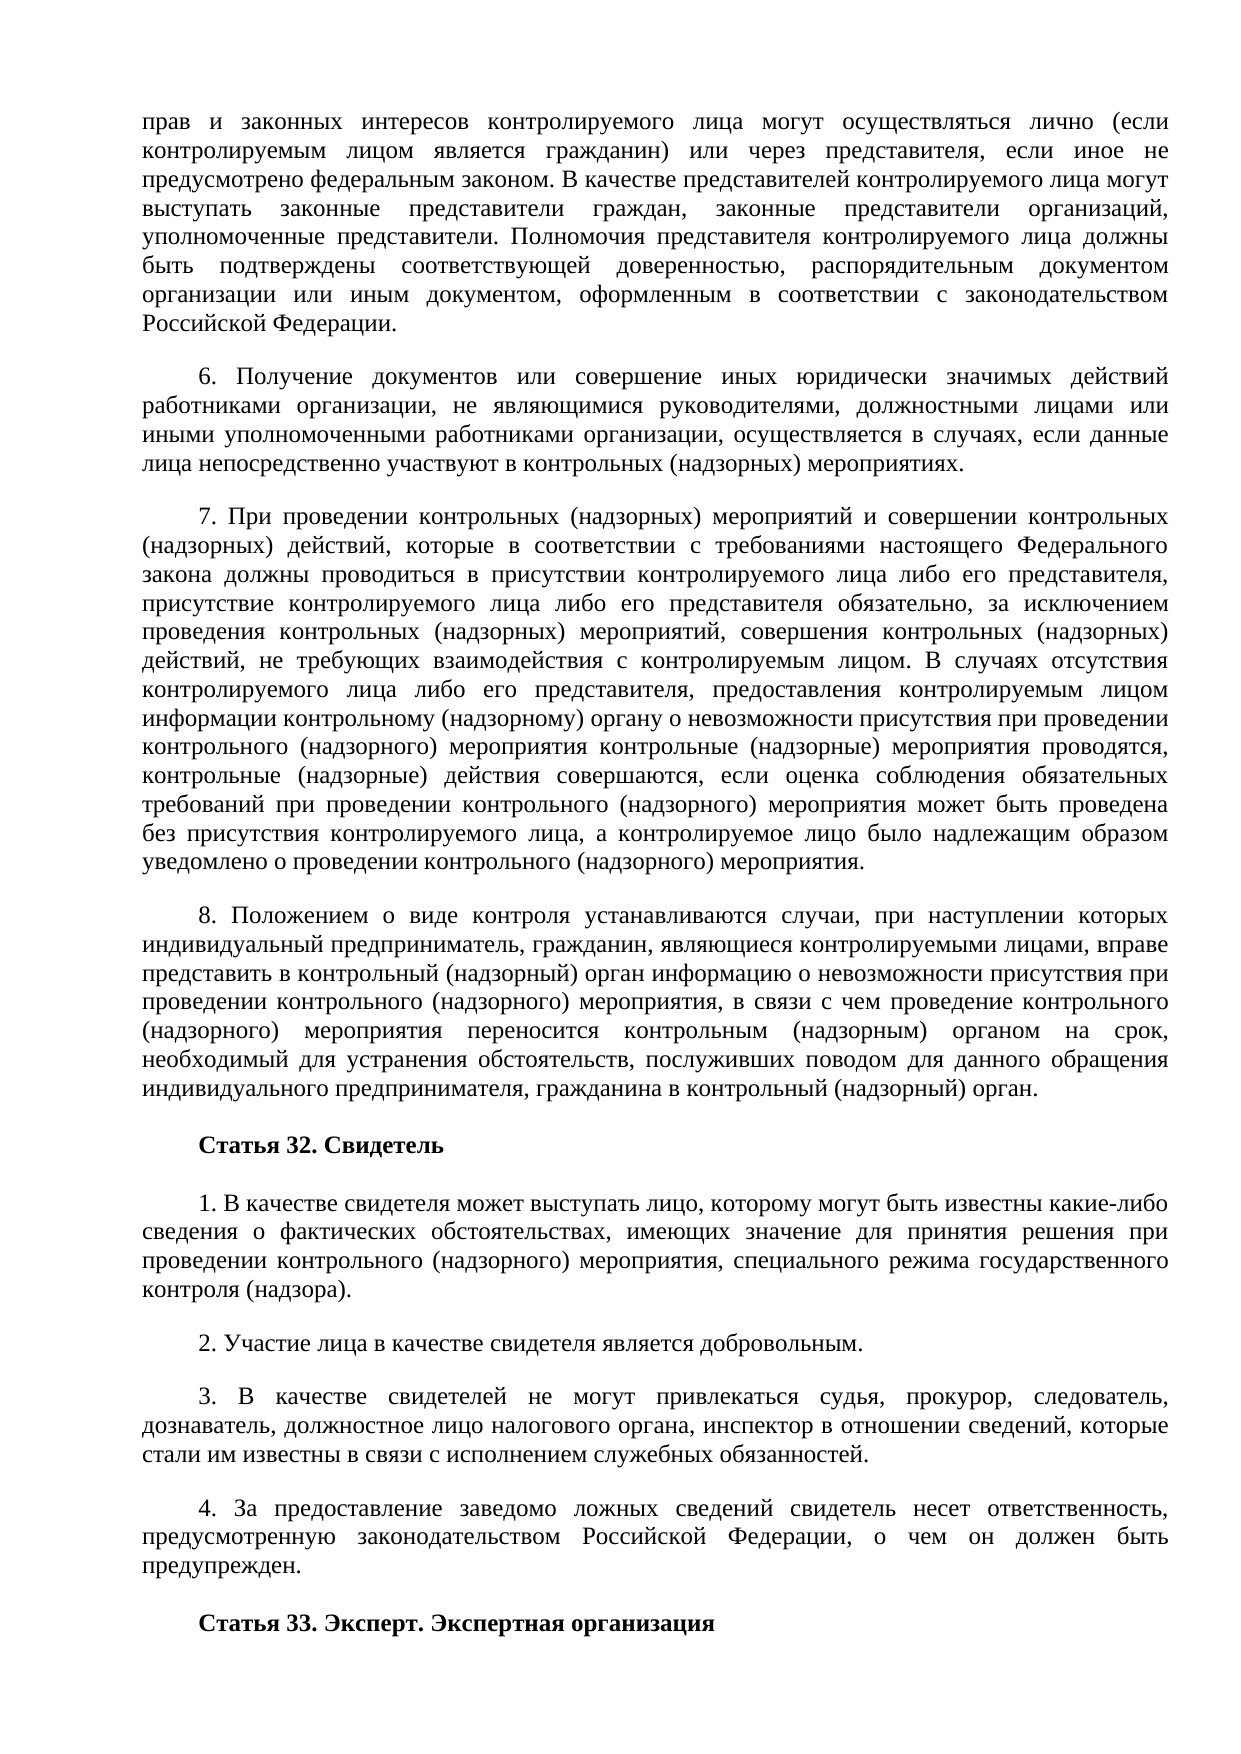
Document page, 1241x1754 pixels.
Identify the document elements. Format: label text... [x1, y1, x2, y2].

text 1. В качестве свидетеля может выступать лицо, которому могут быть известны какие-либо сведения о фактических обстоятельствах, имеющих значение для принятия решения при проведении контрольного (надзорного) мероприятия, специального режима государственного контроля (надзора). [142, 1188, 1169, 1303]
text 8. Положением о виде контроля устанавливаются случаи, при наступлении которых индивидуальный предприниматель, гражданин, являющиеся контролируемыми лицами, вправе представить в контрольный (надзорный) орган информацию о невозможности присутствия при проведении контрольного (надзорного) мероприятия, в связи с чем проведение контрольного (надзорного) мероприятия переносится контрольным (надзорным) органом на срок, необходимый для устранения обстоятельств, послуживших поводом для данного обращения индивидуального предпринимателя, гражданина в контрольный (надзорный) орган. [142, 900, 1169, 1101]
text 6. Получение документов или совершение иных юридически значимых действий работниками организации, не являющимися руководителями, должностными лицами или иными уполномоченными работниками организации, осуществляется в случаях, если данные лица непосредственно участвуют в контрольных (надзорных) мероприятиях. [142, 361, 1169, 476]
text 3. В качестве свидетелей не могут привлекаться судья, прокурор, следователь, дознаватель, должностное лицо налогового органа, инспектор в отношении сведений, которые стали им известны в связи с исполнением служебных обязанностей. [142, 1381, 1169, 1468]
text 2. Участие лица в качестве свидетеля является добровольным. [142, 1328, 1169, 1356]
title Статья 33. Эксперт. Экспертная организация [142, 1608, 1169, 1636]
text 4. За предоставление заведомо ложных сведений свидетель несет ответственность, предусмотренную законодательством Российской Федерации, о чем он должен быть предупрежден. [142, 1493, 1169, 1579]
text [142, 106, 1169, 336]
title Статья 32. Свидетель [142, 1130, 1169, 1159]
text 7. При проведении контрольных (надзорных) мероприятий и совершении контрольных (надзорных) действий, которые в соответствии с требованиями настоящего Федерального закона должны проводиться в присутствии контролируемого лица либо его представителя, присутствие контролируемого лица либо его представителя обязательно, за исключением проведения контрольных (надзорных) мероприятий, совершения контрольных (надзорных) действий, не требующих взаимодействия с контролируемым лицом. В случаях отсутствия контролируемого лица либо его представителя, предоставления контролируемым лицом информации контрольному (надзорному) органу о невозможности присутствия при проведении контрольного (надзорного) мероприятия контрольные (надзорные) мероприятия проводятся, контрольные (надзорные) действия совершаются, если оценка соблюдения обязательных требований при проведении контрольного (надзорного) мероприятия может быть проведена без присутствия контролируемого лица, а контролируемое лицо было надлежащим образом уведомлено о проведении контрольного (надзорного) мероприятия. [142, 501, 1169, 875]
